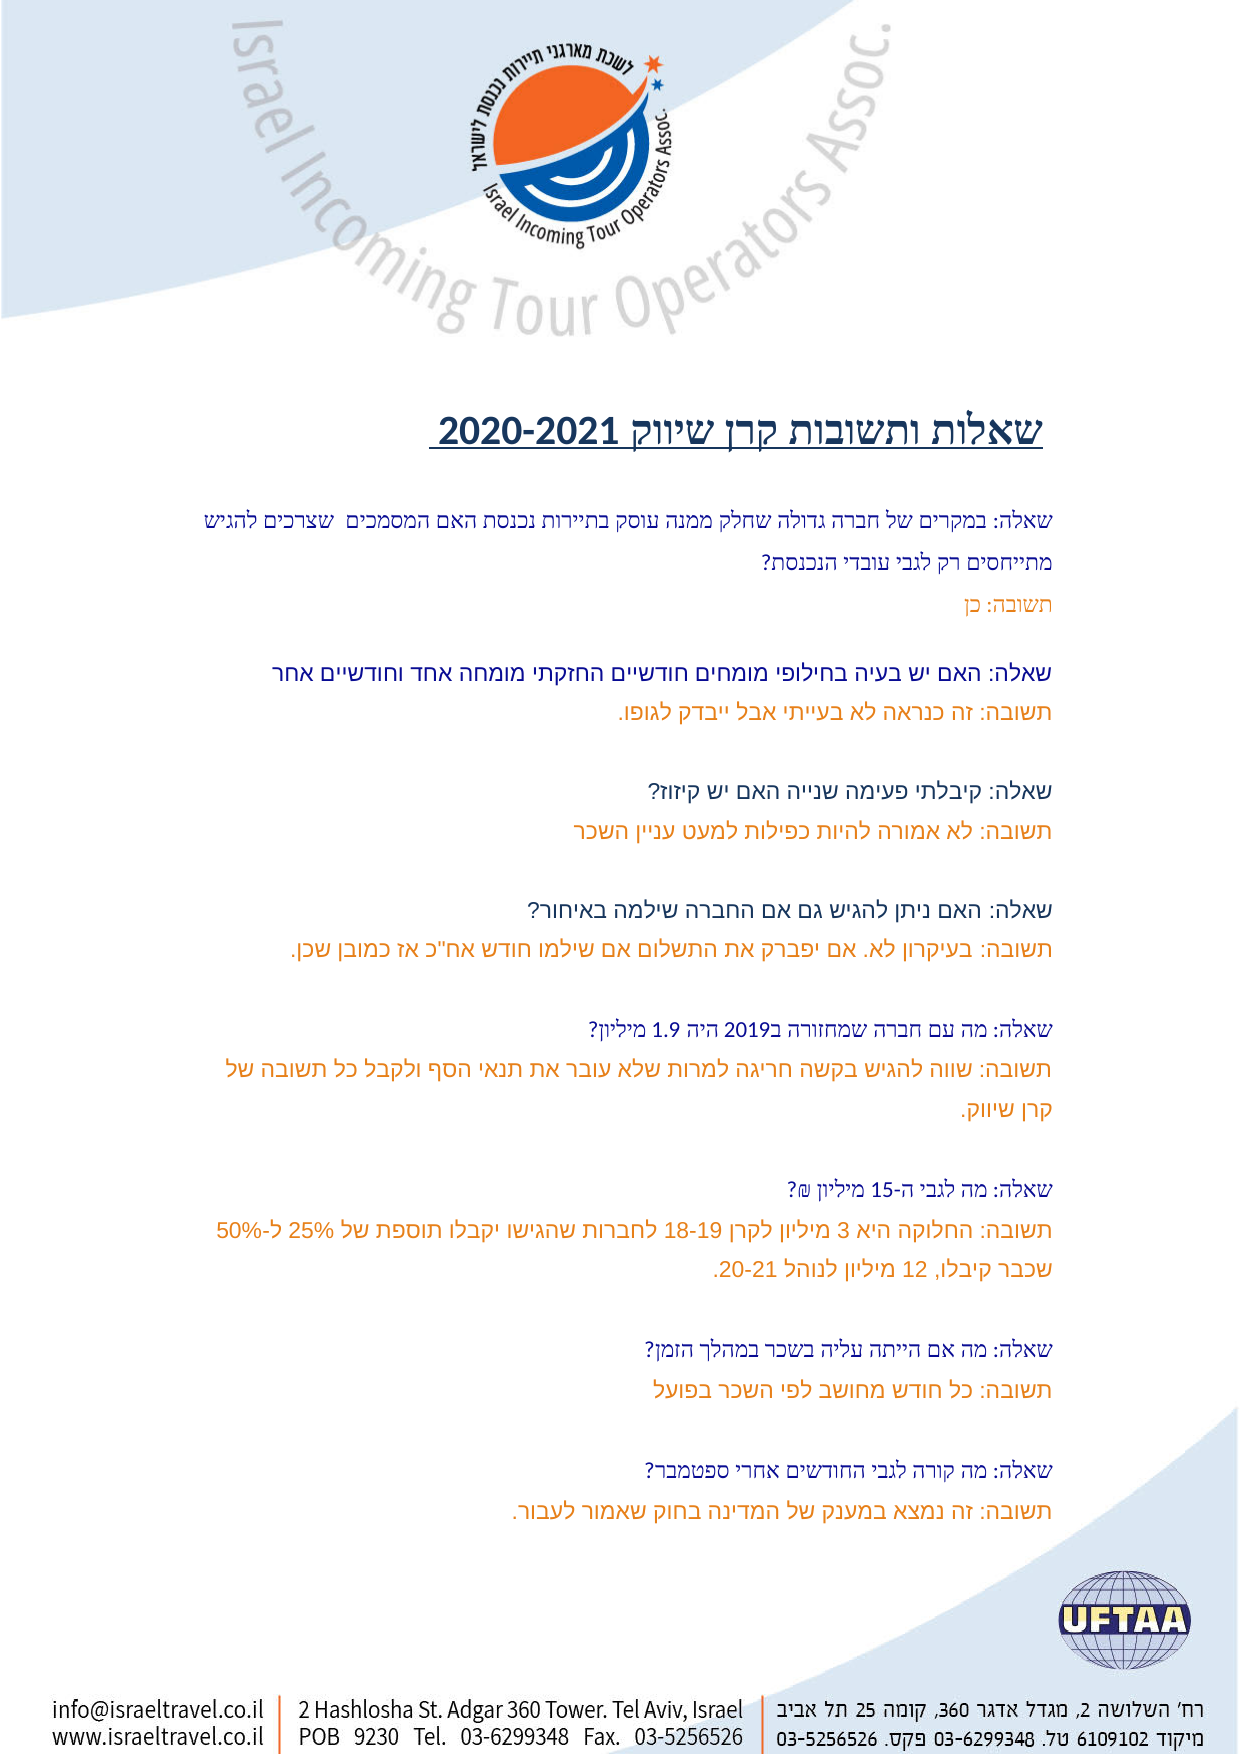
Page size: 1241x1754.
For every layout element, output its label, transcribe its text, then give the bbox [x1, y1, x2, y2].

text תשובה: זה כנראה לא בעייתי אבל ייבדק לגופו. [187, 699, 1053, 726]
picture [1, 0, 1236, 360]
picture [1, 1384, 1241, 1754]
text שאלה: האם יש בעיה בחילופי מומחים חודשיים החזקתי מומחה אחד וחודשיים אחר [187, 660, 1053, 686]
text תשובה: כל חודש מחושב לפי השכר בפועל [187, 1377, 1053, 1403]
text תשובה: לא אמורה להיות כפילות למעט עניין השכר [187, 818, 1053, 844]
text תשובה: זה נמצא במענק של המדינה בחוק שאמור לעבור. [187, 1498, 1053, 1524]
text שאלה: האם ניתן להגיש גם אם החברה שילמה באיחור? תשובה: בעיקרון לא. אם יפברק את התשלום אם שילמו חודש אח"כ אז כמובן שכן. [187, 897, 1053, 962]
text תשובה: החלוקה היא 3 מיליון לקרן 18-19 לחברות שהגישו יקבלו תוספת של 25% ל-50% שכבר קיבלו, 12 מיליון לנוהל 20-21. [187, 1217, 1053, 1282]
text שאלה: מה עם חברה שמחזורה ב2019 היה 1.9 מיליון? תשובה: שווה להגיש בקשה חריגה למרות שלא עובר את תנאי הסף ולקבל כל תשובה של קרן שיווק. [187, 1015, 1053, 1122]
text שאלות ותשובות קרן שיווק 2020-2021 [187, 360, 1053, 455]
text שאלה: במקרים של חברה גדולה שחלק ממנה עוסק בתיירות נכנסת האם המסמכים שצרכים להגיש מתייחסים רק לגבי עובדי הנכנסת? [187, 506, 1053, 576]
text שאלה: מה קורה לגבי החודשים אחרי ספטמבר? [187, 1456, 1053, 1484]
text שאלה: קיבלתי פעימה שנייה האם יש קיזוז? [187, 778, 1053, 804]
text תשובה: כן [187, 590, 1053, 618]
text שאלה: מה לגבי ה-15 מיליון ₪? [187, 1175, 1053, 1203]
text שאלה: מה אם הייתה עליה בשכר במהלך הזמן? [187, 1335, 1053, 1363]
